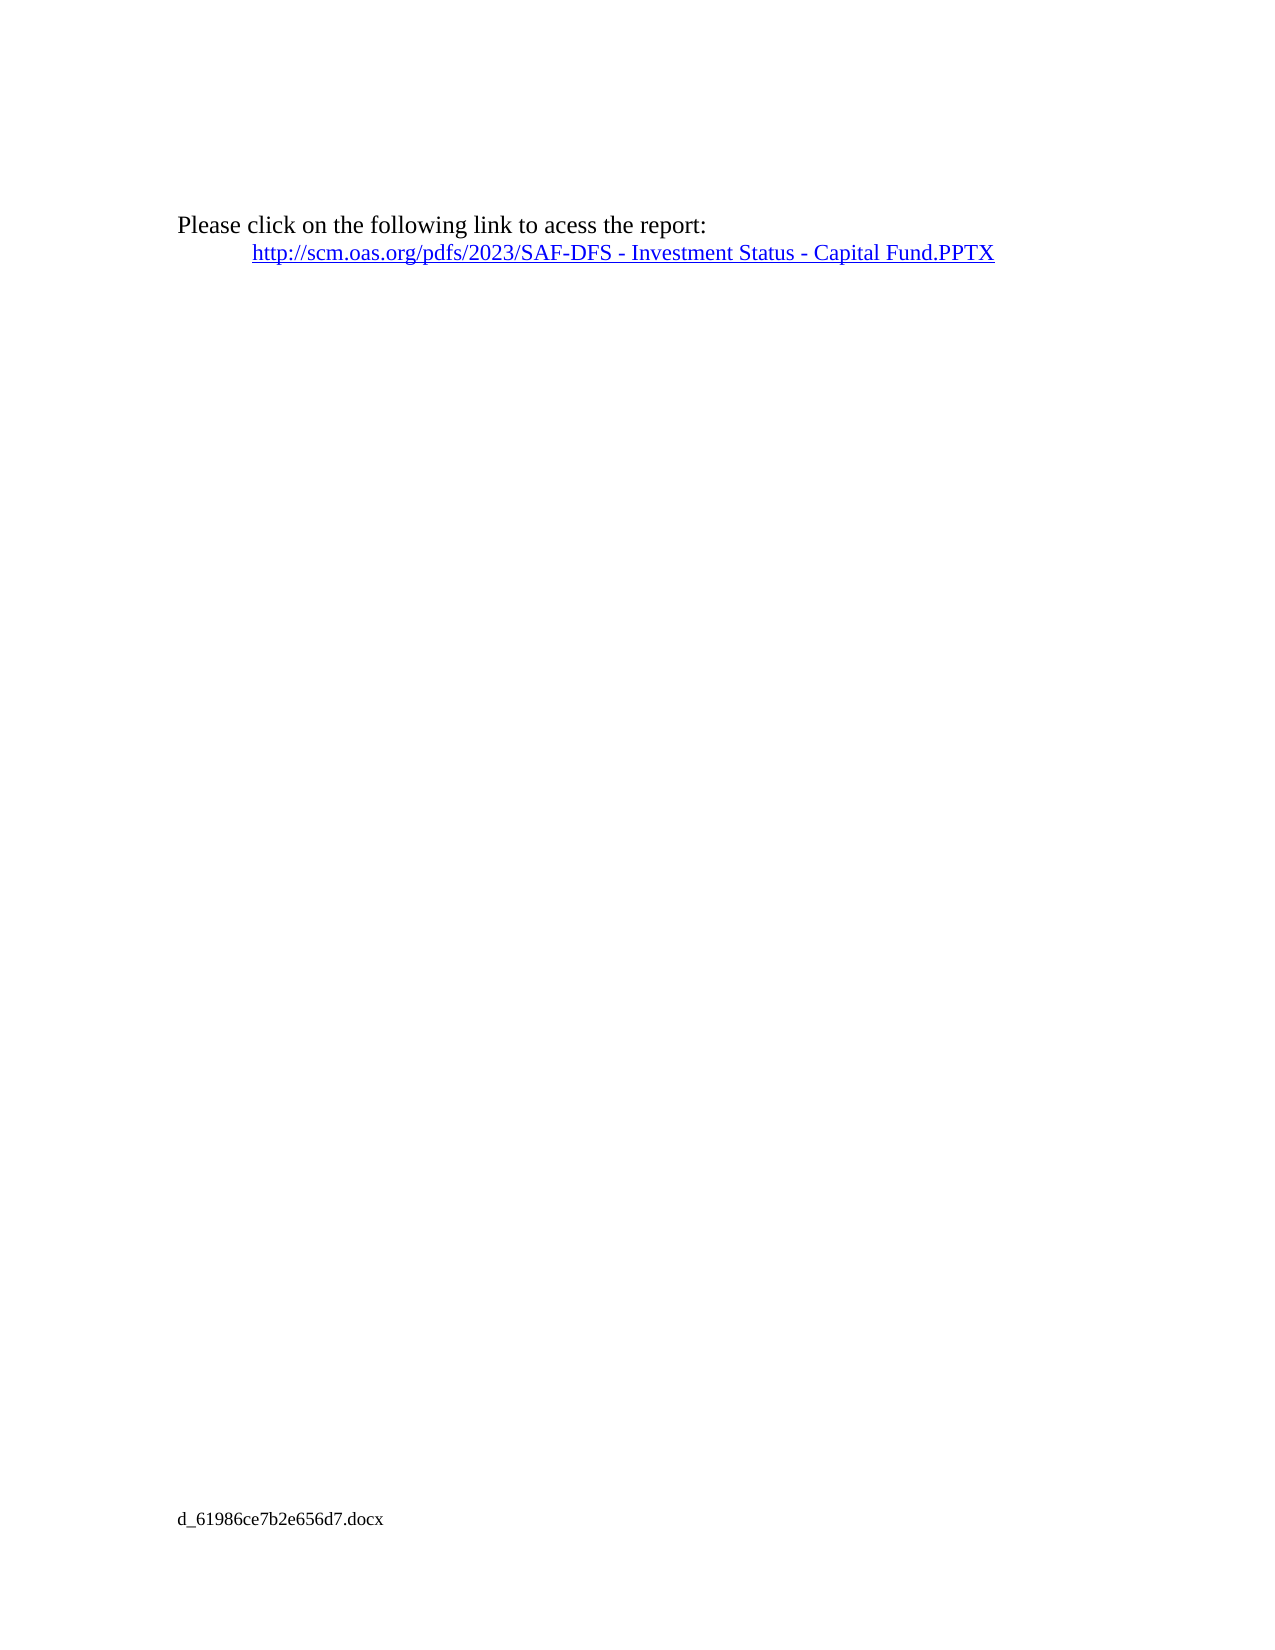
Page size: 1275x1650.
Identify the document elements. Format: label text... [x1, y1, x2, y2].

text Please click on the following link to acess the report: [177, 210, 1111, 239]
text http://scm.oas.org/pdfs/2023/SAF-DFS - Investment Status - Capital Fund.PPTX [252, 239, 1111, 265]
